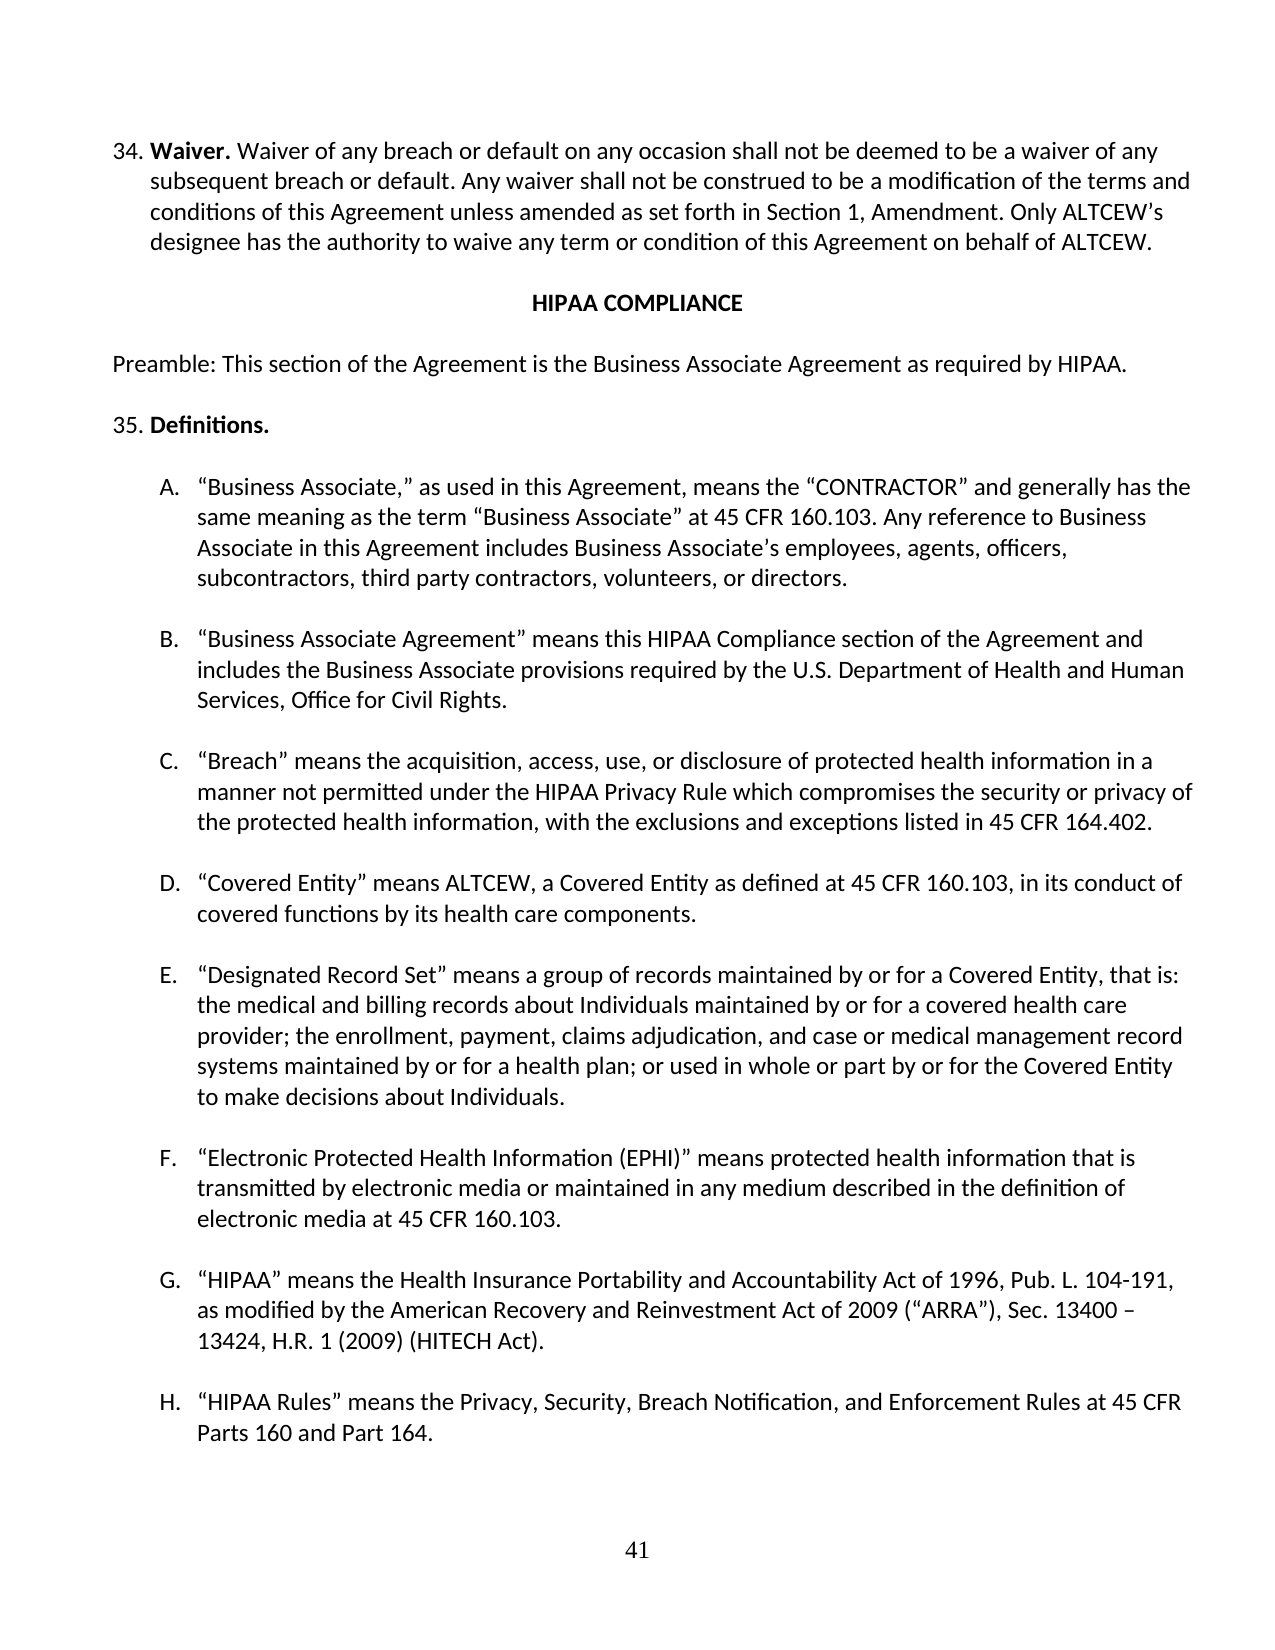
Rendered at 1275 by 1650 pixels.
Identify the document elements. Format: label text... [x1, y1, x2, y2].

list Definitions. [112, 409, 1200, 440]
list “Covered Entity” means ALTCEW, a Covered Entity as defined at 45 CFR 160.103, in its conduct of covered functions by its health care components. [159, 867, 1200, 928]
list “Business Associate,” as used in this Agreement, means the “CONTRACTOR” and generally has the same meaning as the term “Business Associate” at 45 CFR 160.103. Any reference to Business Associate in this Agreement includes Business Associate’s employees, agents, officers, subcontractors, third party contractors, volunteers, or directors. [159, 471, 1200, 593]
list “Designated Record Set” means a group of records maintained by or for a Covered Entity, that is: the medical and billing records about Individuals maintained by or for a covered health care provider; the enrollment, payment, claims adjudication, and case or medical management record systems maintained by or for a health plan; or used in whole or part by or for the Covered Entity to make decisions about Individuals. [159, 959, 1200, 1112]
list “Electronic Protected Health Information (EPHI)” means protected health information that is transmitted by electronic media or maintained in any medium described in the definition of electronic media at 45 CFR 160.103. [159, 1142, 1200, 1234]
list “Business Associate Agreement” means this HIPAA Compliance section of the Agreement and includes the Business Associate provisions required by the U.S. Department of Health and Human Services, Office for Civil Rights. [159, 623, 1200, 715]
list “HIPAA” means the Health Insurance Portability and Accountability Act of 1996, Pub. L. 104-191, as modified by the American Recovery and Reinvestment Act of 2009 (“ARRA”), Sec. 13400 – 13424, H.R. 1 (2009) (HITECH Act). [159, 1264, 1200, 1356]
text Preamble: This section of the Agreement is the Business Associate Agreement as required by HIPAA. [112, 348, 1200, 379]
list Waiver. Waiver of any breach or default on any occasion shall not be deemed to be a waiver of any subsequent breach or default. Any waiver shall not be construed to be a modification of the terms and conditions of this Agreement unless amended as set forth in Section 1, Amendment. Only ALTCEW’s designee has the authority to waive any term or condition of this Agreement on behalf of ALTCEW. [112, 135, 1200, 257]
list “Breach” means the acquisition, access, use, or disclosure of protected health information in a manner not permitted under the HIPAA Privacy Rule which compromises the security or privacy of the protected health information, with the exclusions and exceptions listed in 45 CFR 164.402. [159, 745, 1200, 837]
list “HIPAA Rules” means the Privacy, Security, Breach Notification, and Enforcement Rules at 45 CFR Parts 160 and Part 164. [159, 1386, 1200, 1447]
text HIPAA COMPLIANCE [75, 287, 1200, 318]
